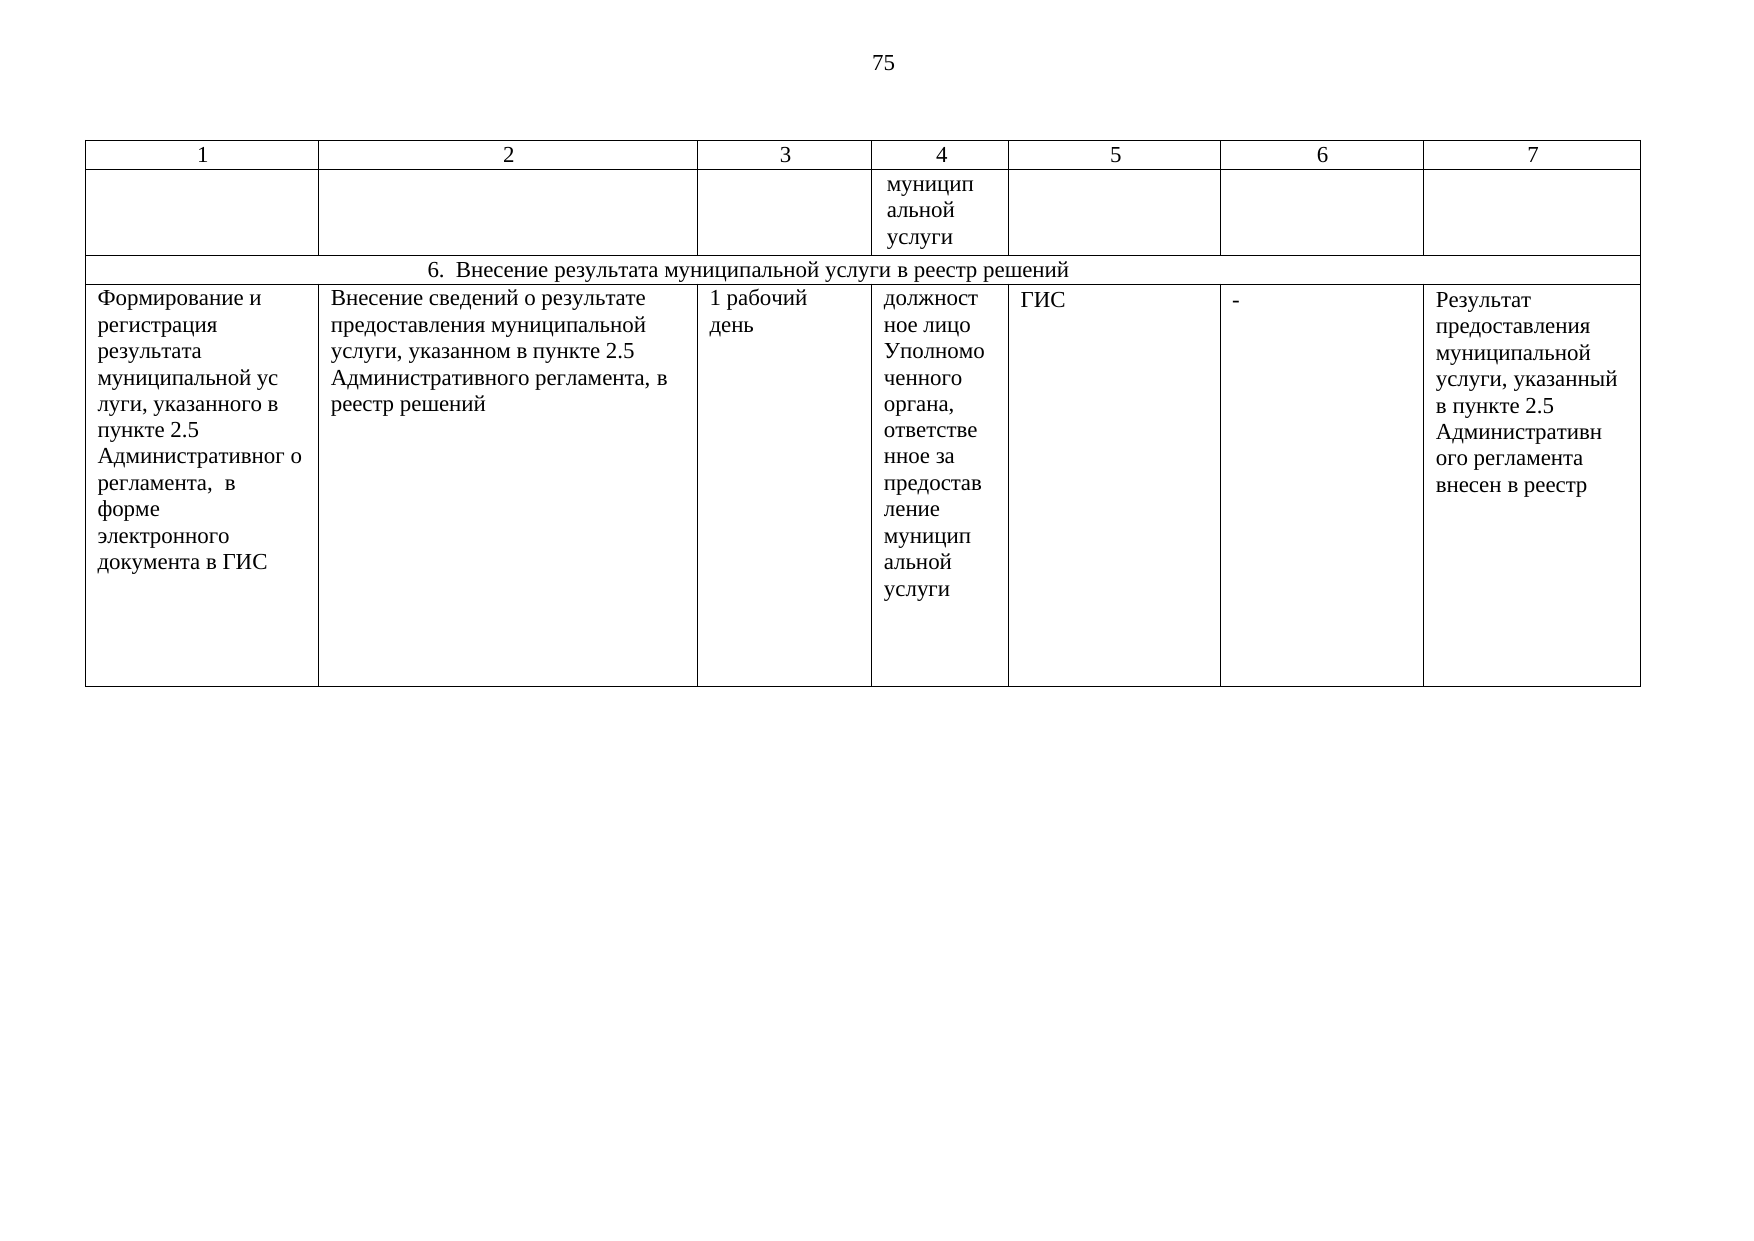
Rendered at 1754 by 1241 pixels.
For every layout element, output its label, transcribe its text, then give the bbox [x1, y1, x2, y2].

table_header 7 [1424, 141, 1640, 169]
table_cell [1424, 170, 1640, 255]
table_header 5 [1009, 141, 1220, 169]
table_cell Внесение сведений о результате предоставления муниципальной услуги, указанном в пункте 2.5 Административного регламента, в реестр решений [319, 285, 697, 686]
table_cell муницип альной услуги [872, 170, 1008, 255]
table_header 1 [86, 141, 318, 169]
table_cell Формирование и регистрация результата муниципальной ус луги, указанного в пункте 2.5 Административног о регламента, в форме электронного документа в ГИС [86, 285, 318, 686]
table_cell [698, 170, 871, 255]
table_cell ГИС [1009, 285, 1220, 686]
table_cell - [1221, 285, 1423, 686]
table_cell [1009, 170, 1220, 255]
table_cell Результат предоставления муниципальной услуги, указанный в пункте 2.5 Административн ого регламента внесен в реестр [1424, 285, 1640, 686]
table_header 2 [319, 141, 697, 169]
table_cell 6. Внесение результата муниципальной услуги в реестр решений [86, 256, 1640, 283]
table_cell [1221, 170, 1423, 255]
table_header 6 [1221, 141, 1423, 169]
table_cell [319, 170, 697, 255]
table_cell [86, 170, 318, 255]
table_header 3 [698, 141, 871, 169]
table_header 4 [872, 141, 1008, 169]
table_cell должност ное лицо Уполномо ченного органа, ответстве нное за предостав ление муницип альной услуги [872, 285, 1008, 686]
table_cell 1 рабочий день [698, 285, 871, 686]
